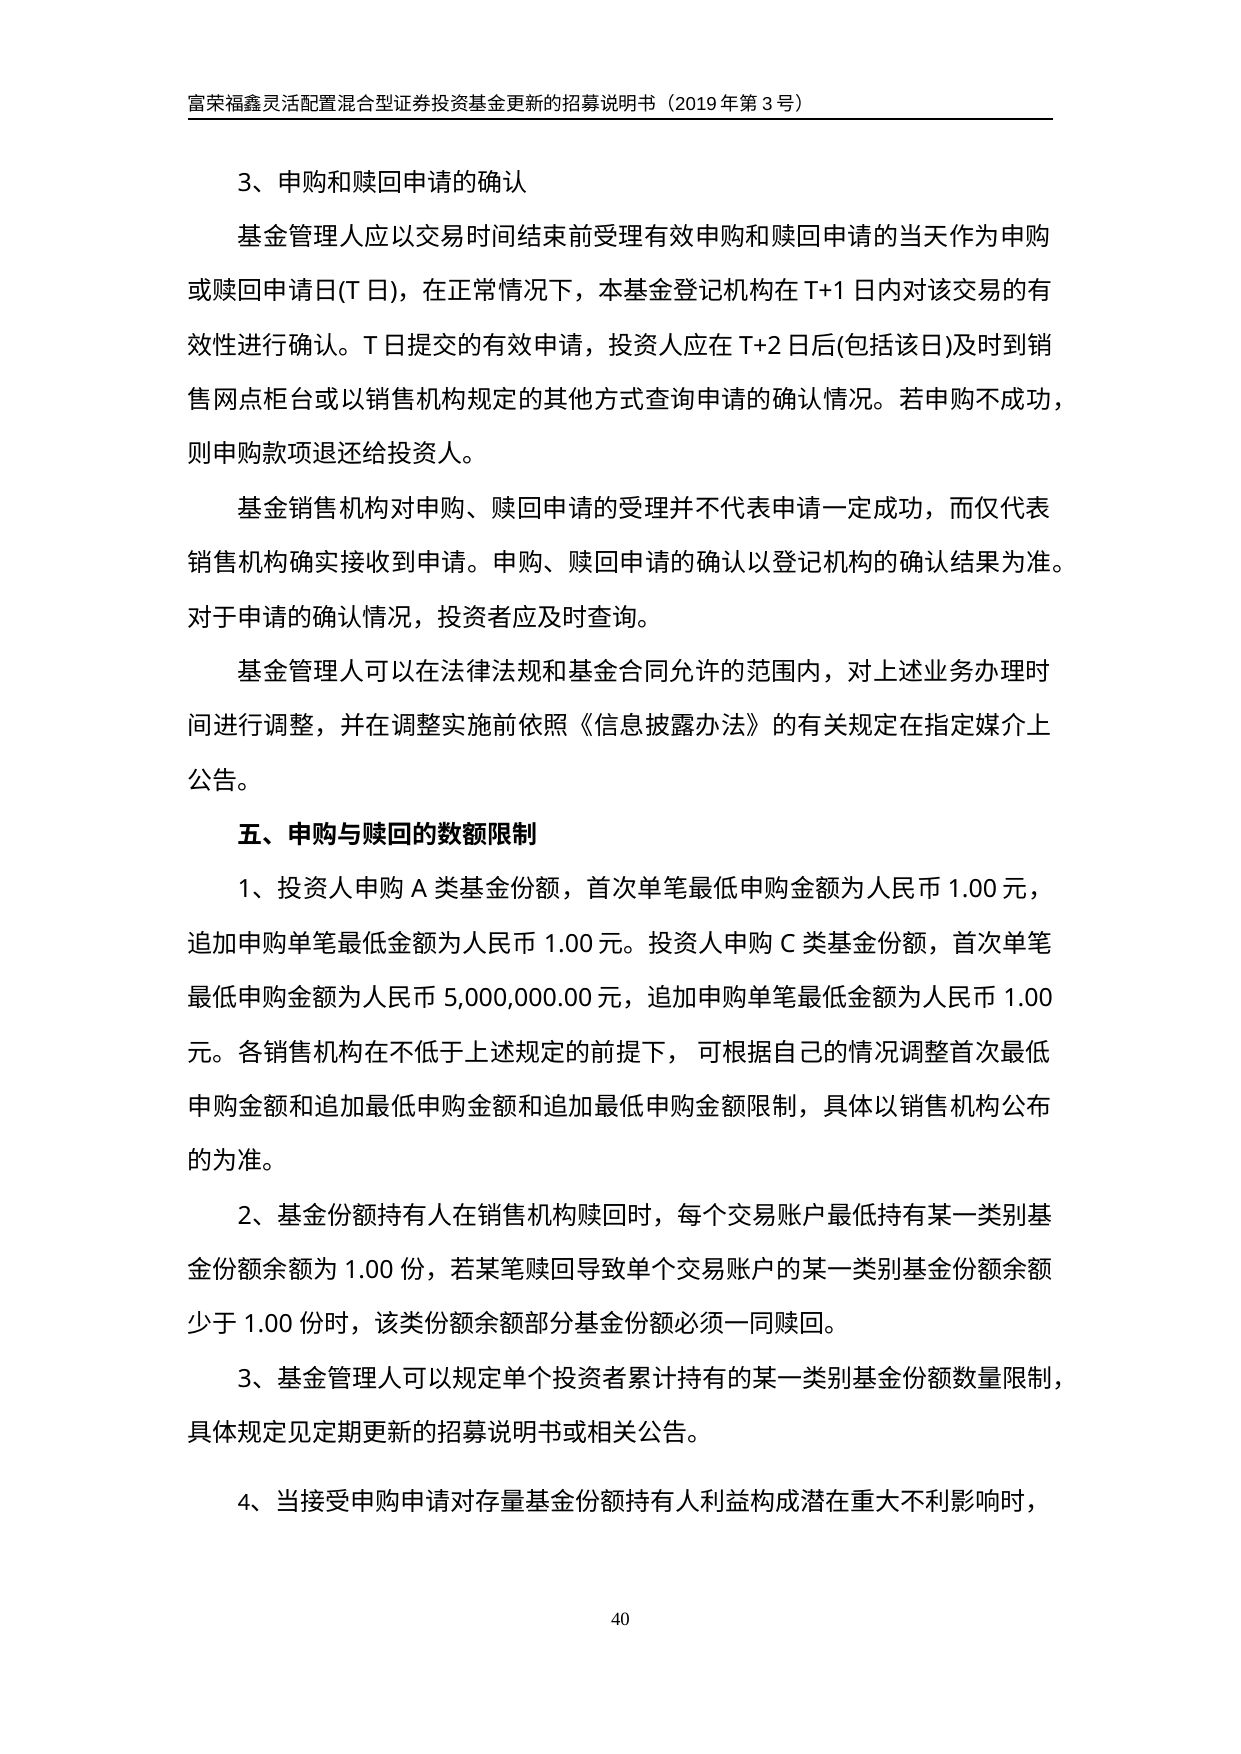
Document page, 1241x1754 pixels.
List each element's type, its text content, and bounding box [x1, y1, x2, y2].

text 基金管理人应以交易时间结束前受理有效申购和赎回申请的当天作为申购或赎回申请日(T日)，在正常情况下，本基金登记机构在T+1日内对该交易的有效性进行确认。T日提交的有效申请，投资人应在T+2日后(包括该日)及时到销售网点柜台或以销售机构规定的其他方式查询申请的确认情况。若申购不成功，则申购款项退还给投资人。 [187, 216, 1053, 470]
text 1、投资人申购 A 类基金份额，首次单笔最低申购金额为人民币1.00元，追加申购单笔最低金额为人民币1.00元。投资人申购 C 类基金份额，首次单笔最低申购金额为人民币 5,000,000.00元，追加申购单笔最低金额为人民币 1.00 元。各销售机构在不低于上述规定的前提下， 可根据自己的情况调整首次最低申购金额和追加最低申购金额和追加最低申购金额限制，具体以销售机构公布的为准。 [187, 869, 1053, 1177]
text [187, 1467, 1053, 1532]
text 基金销售机构对申购、赎回申请的受理并不代表申请一定成功，而仅代表销售机构确实接收到申请。申购、赎回申请的确认以登记机构的确认结果为准。对于申请的确认情况，投资者应及时查询。 [187, 488, 1053, 633]
text 3、基金管理人可以规定单个投资者累计持有的某一类别基金份额数量限制，具体规定见定期更新的招募说明书或相关公告。 [187, 1358, 1053, 1449]
text 五、申购与赎回的数额限制 [187, 814, 1053, 851]
text 3、申购和赎回申请的确认 [187, 162, 1053, 198]
text 2、基金份额持有人在销售机构赎回时，每个交易账户最低持有某一类别基金份额余额为 1.00 份，若某笔赎回导致单个交易账户的某一类别基金份额余额少于 1.00 份时，该类份额余额部分基金份额必须一同赎回。 [187, 1195, 1053, 1340]
text 基金管理人可以在法律法规和基金合同允许的范围内，对上述业务办理时间进行调整，并在调整实施前依照《信息披露办法》的有关规定在指定媒介上公告。 [187, 651, 1053, 796]
